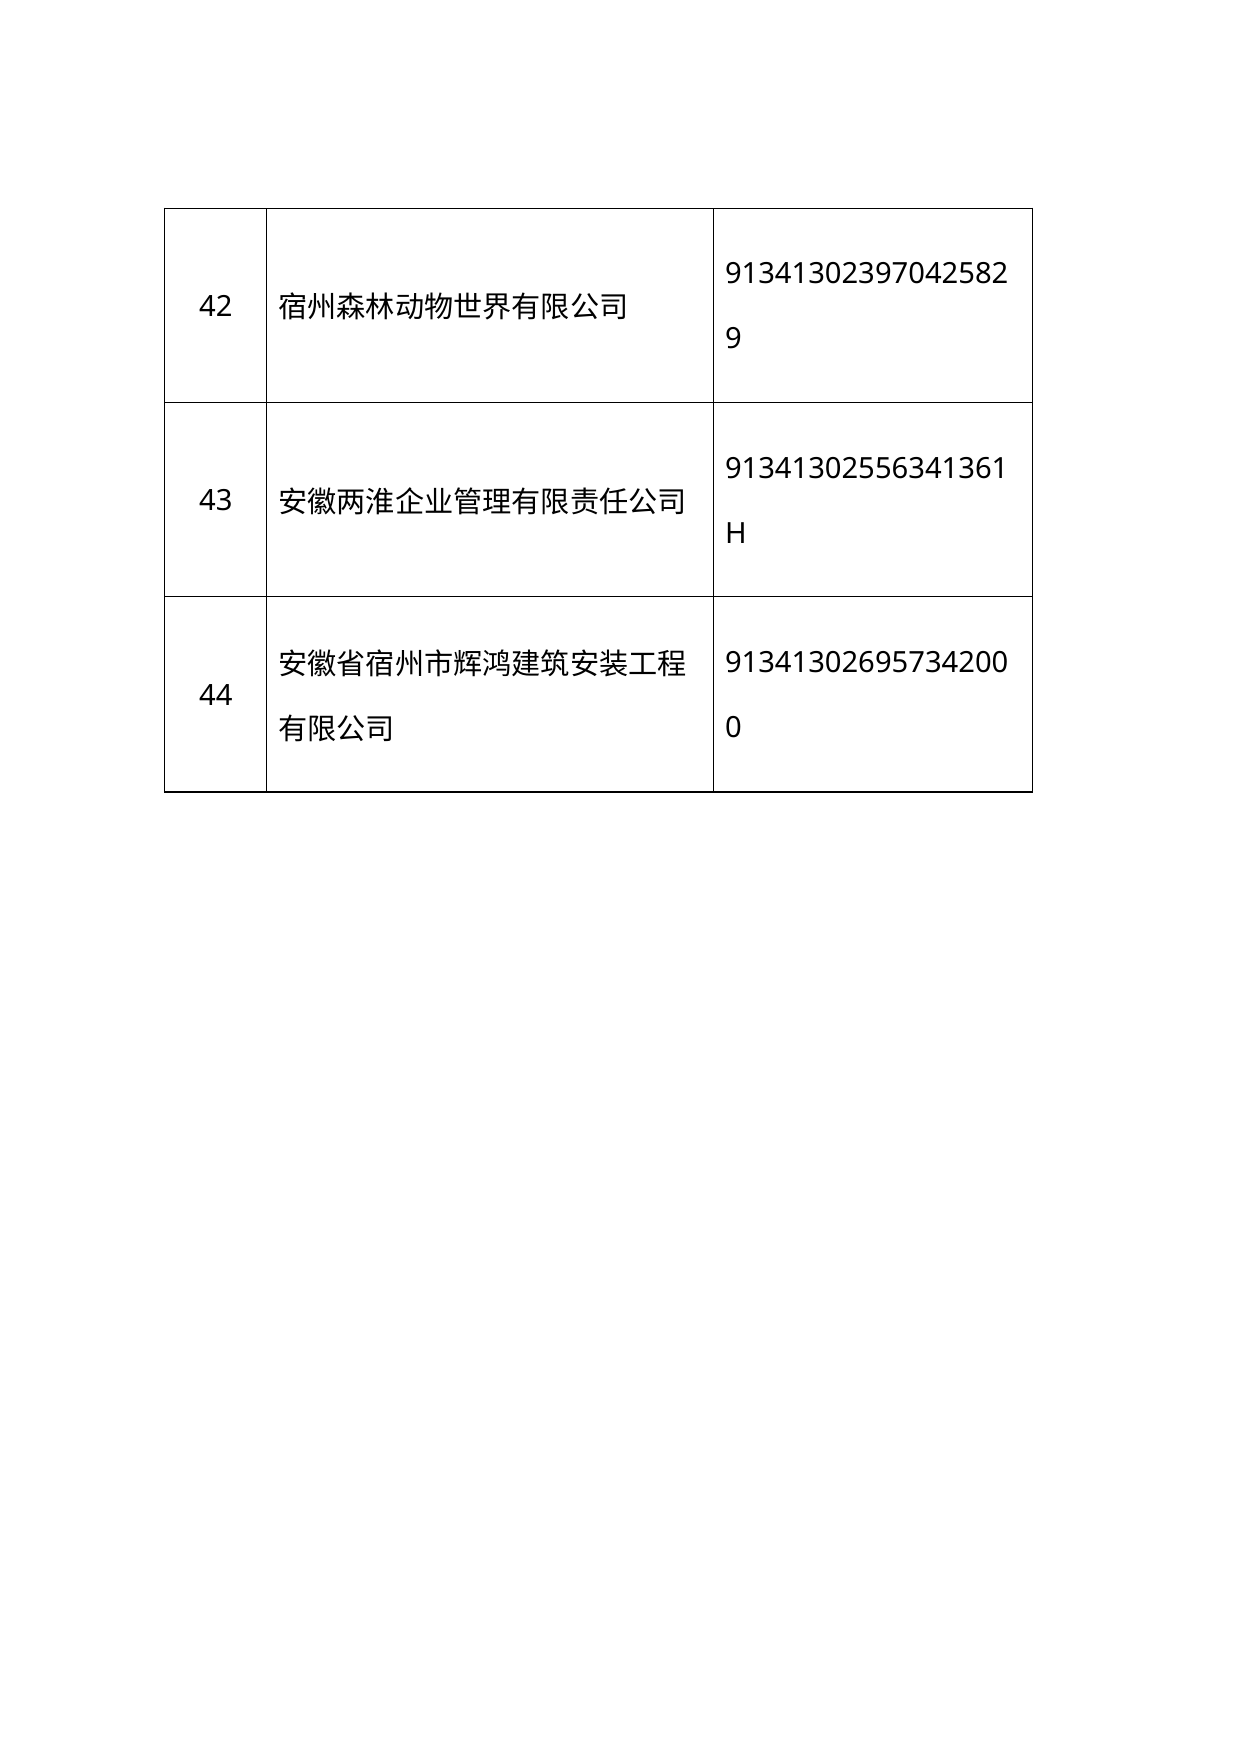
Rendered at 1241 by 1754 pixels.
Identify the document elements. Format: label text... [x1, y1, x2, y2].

table_cell 安徽省宿州市辉鸿建筑安装工程有限公司 [267, 597, 713, 791]
table_cell 913413026957342000 [714, 597, 1032, 791]
table_cell 42 [165, 209, 266, 402]
table_cell 安徽两淮企业管理有限责任公司 [267, 403, 713, 596]
table_cell 43 [165, 403, 266, 596]
table_cell 宿州森林动物世界有限公司 [267, 209, 713, 402]
table_cell 913413023970425829 [714, 209, 1032, 402]
table_cell 44 [165, 597, 266, 791]
table_cell 91341302556341361H [714, 403, 1032, 596]
